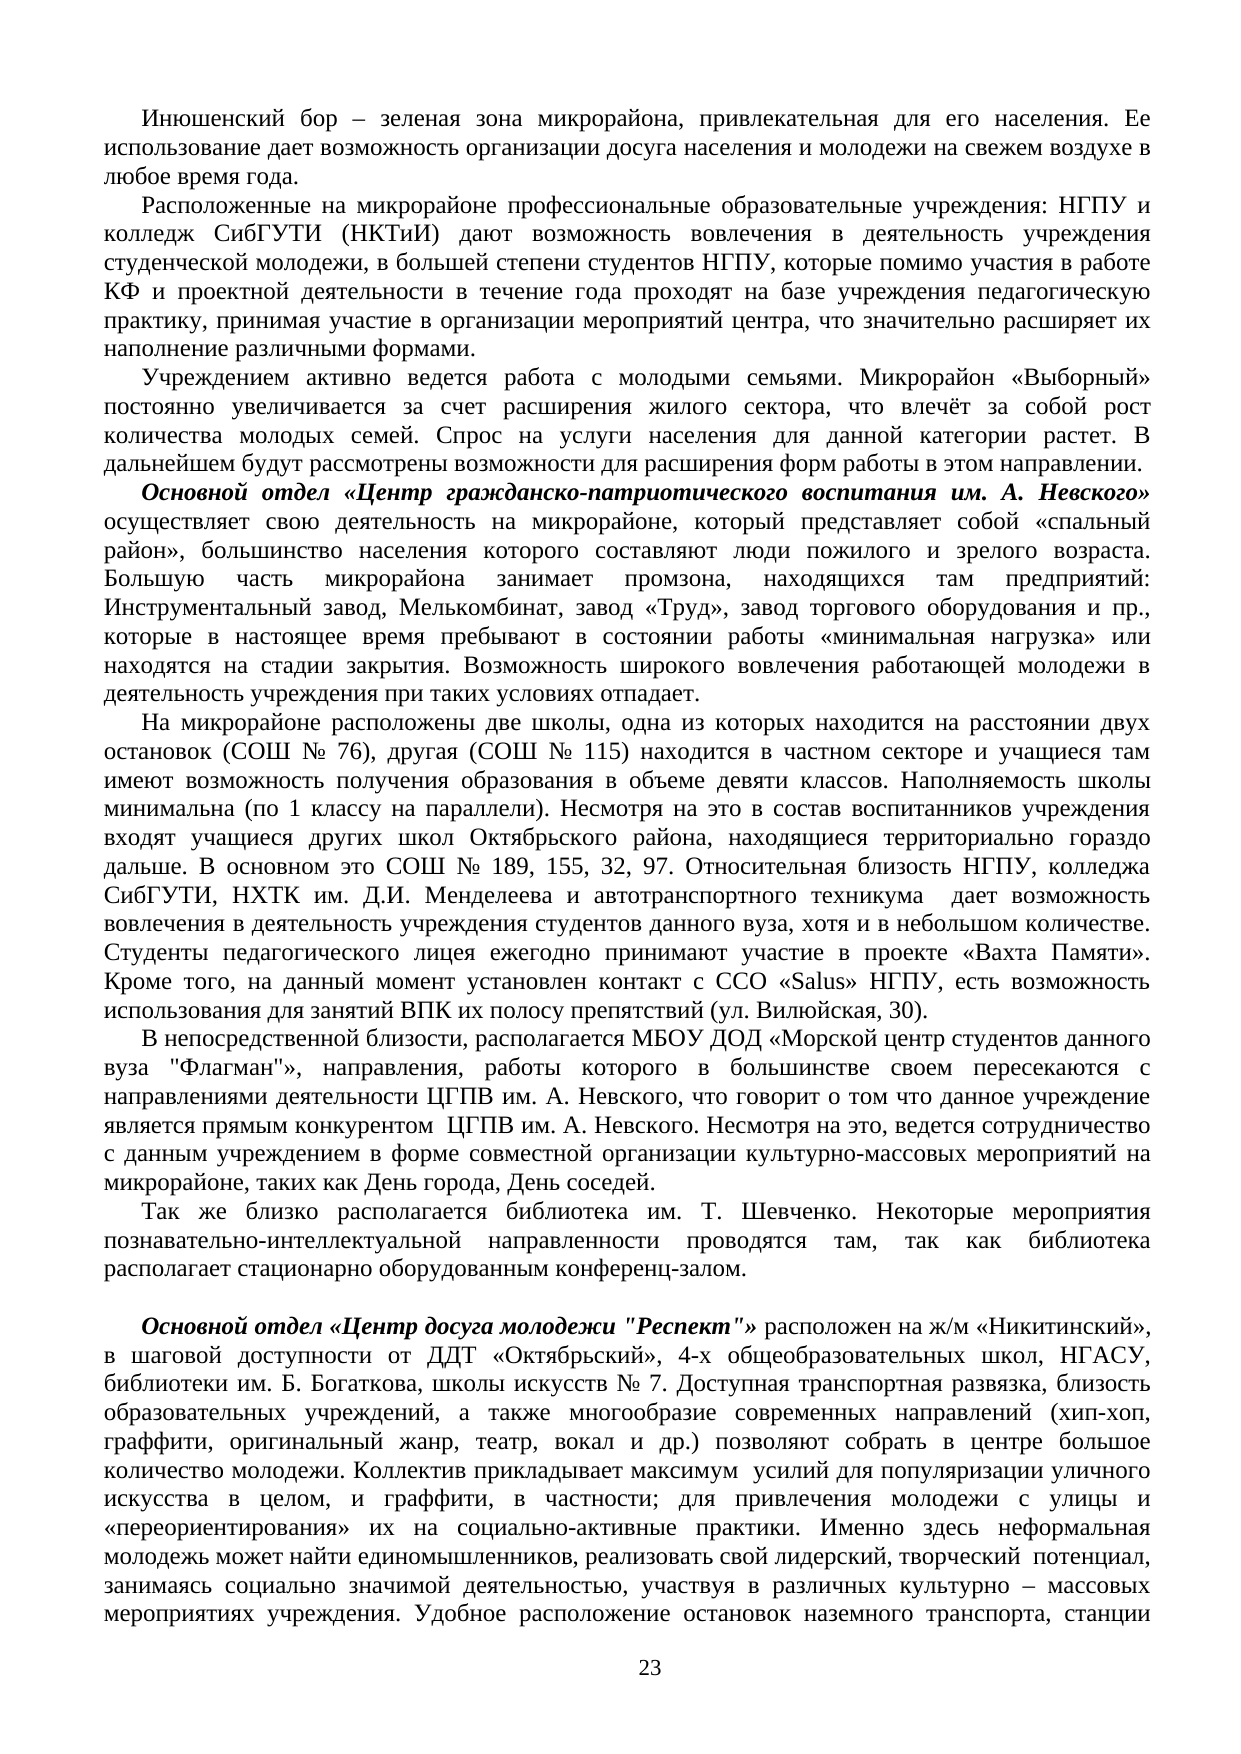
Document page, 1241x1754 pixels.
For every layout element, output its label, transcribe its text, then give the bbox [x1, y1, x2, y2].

text Учреждением активно ведется работа с молодыми семьями. Микрорайон «Выборный» постоянно увеличивается за счет расширения жилого сектора, что влечёт за собой рост количества молодых семей. Спрос на услуги населения для данной категории растет. В дальнейшем будут рассмотрены возможности для расширения форм работы в этом направлении. [103, 362, 1152, 477]
text Инюшенский бор – зеленая зона микрорайона, привлекательная для его населения. Ее использование дает возможность организации досуга населения и молодежи на свежем воздухе в любое время года. [103, 103, 1152, 190]
text Основной отдел «Центр гражданско-патриотического воспитания им. А. Невского» осуществляет свою деятельность на микрорайоне, который представляет собой «спальный район», большинство населения которого составляют люди пожилого и зрелого возраста. Большую часть микрорайона занимает промзона, находящихся там предприятий: Инструментальный завод, Мелькомбинат, завод «Труд», завод торгового оборудования и пр., которые в настоящее время пребывают в состоянии работы «минимальная нагрузка» или находятся на стадии закрытия. Возможность широкого вовлечения работающей молодежи в деятельность учреждения при таких условиях отпадает. [103, 477, 1152, 707]
text Расположенные на микрорайоне профессиональные образовательные учреждения: НГПУ и колледж СибГУТИ (НКТиИ) дают возможность вовлечения в деятельность учреждения студенческой молодежи, в большей степени студентов НГПУ, которые помимо участия в работе КФ и проектной деятельности в течение года проходят на базе учреждения педагогическую практику, принимая участие в организации мероприятий центра, что значительно расширяет их наполнение различными формами. [103, 190, 1152, 362]
text На микрорайоне расположены две школы, одна из которых находится на расстоянии двух остановок (СОШ № 76), другая (СОШ № 115) находится в частном секторе и учащиеся там имеют возможность получения образования в объеме девяти классов. Наполняемость школы минимальна (по 1 классу на параллели). Несмотря на это в состав воспитанников учреждения входят учащиеся других школ Октябрьского района, находящиеся территориально гораздо дальше. В основном это СОШ № 189, 155, 32, 97. Относительная близость НГПУ, колледжа СибГУТИ, НХТК им. Д.И. Менделеева и автотранспортного техникума дает возможность вовлечения в деятельность учреждения студентов данного вуза, хотя и в небольшом количестве. Студенты педагогического лицея ежегодно принимают участие в проекте «Вахта Памяти». Кроме того, на данный момент установлен контакт с ССО «Salus» НГПУ, есть возможность использования для занятий ВПК их полосу препятствий (ул. Вилюйская, 30). [103, 707, 1152, 1023]
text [103, 1311, 1152, 1627]
text Так же близко располагается библиотека им. Т. Шевченко. Некоторые мероприятия познавательно-интеллектуальной направленности проводятся там, так как библиотека располагает стационарно оборудованным конференц-залом. [103, 1196, 1152, 1282]
text В непосредственной близости, располагается МБОУ ДОД «Морской центр студентов данного вуза "Флагман"», направления, работы которого в большинстве своем пересекаются с направлениями деятельности ЦГПВ им. А. Невского, что говорит о том что данное учреждение является прямым конкурентом ЦГПВ им. А. Невского. Несмотря на это, ведется сотрудничество с данным учреждением в форме совместной организации культурно-массовых мероприятий на микрорайоне, таких как День города, День соседей. [103, 1023, 1152, 1196]
